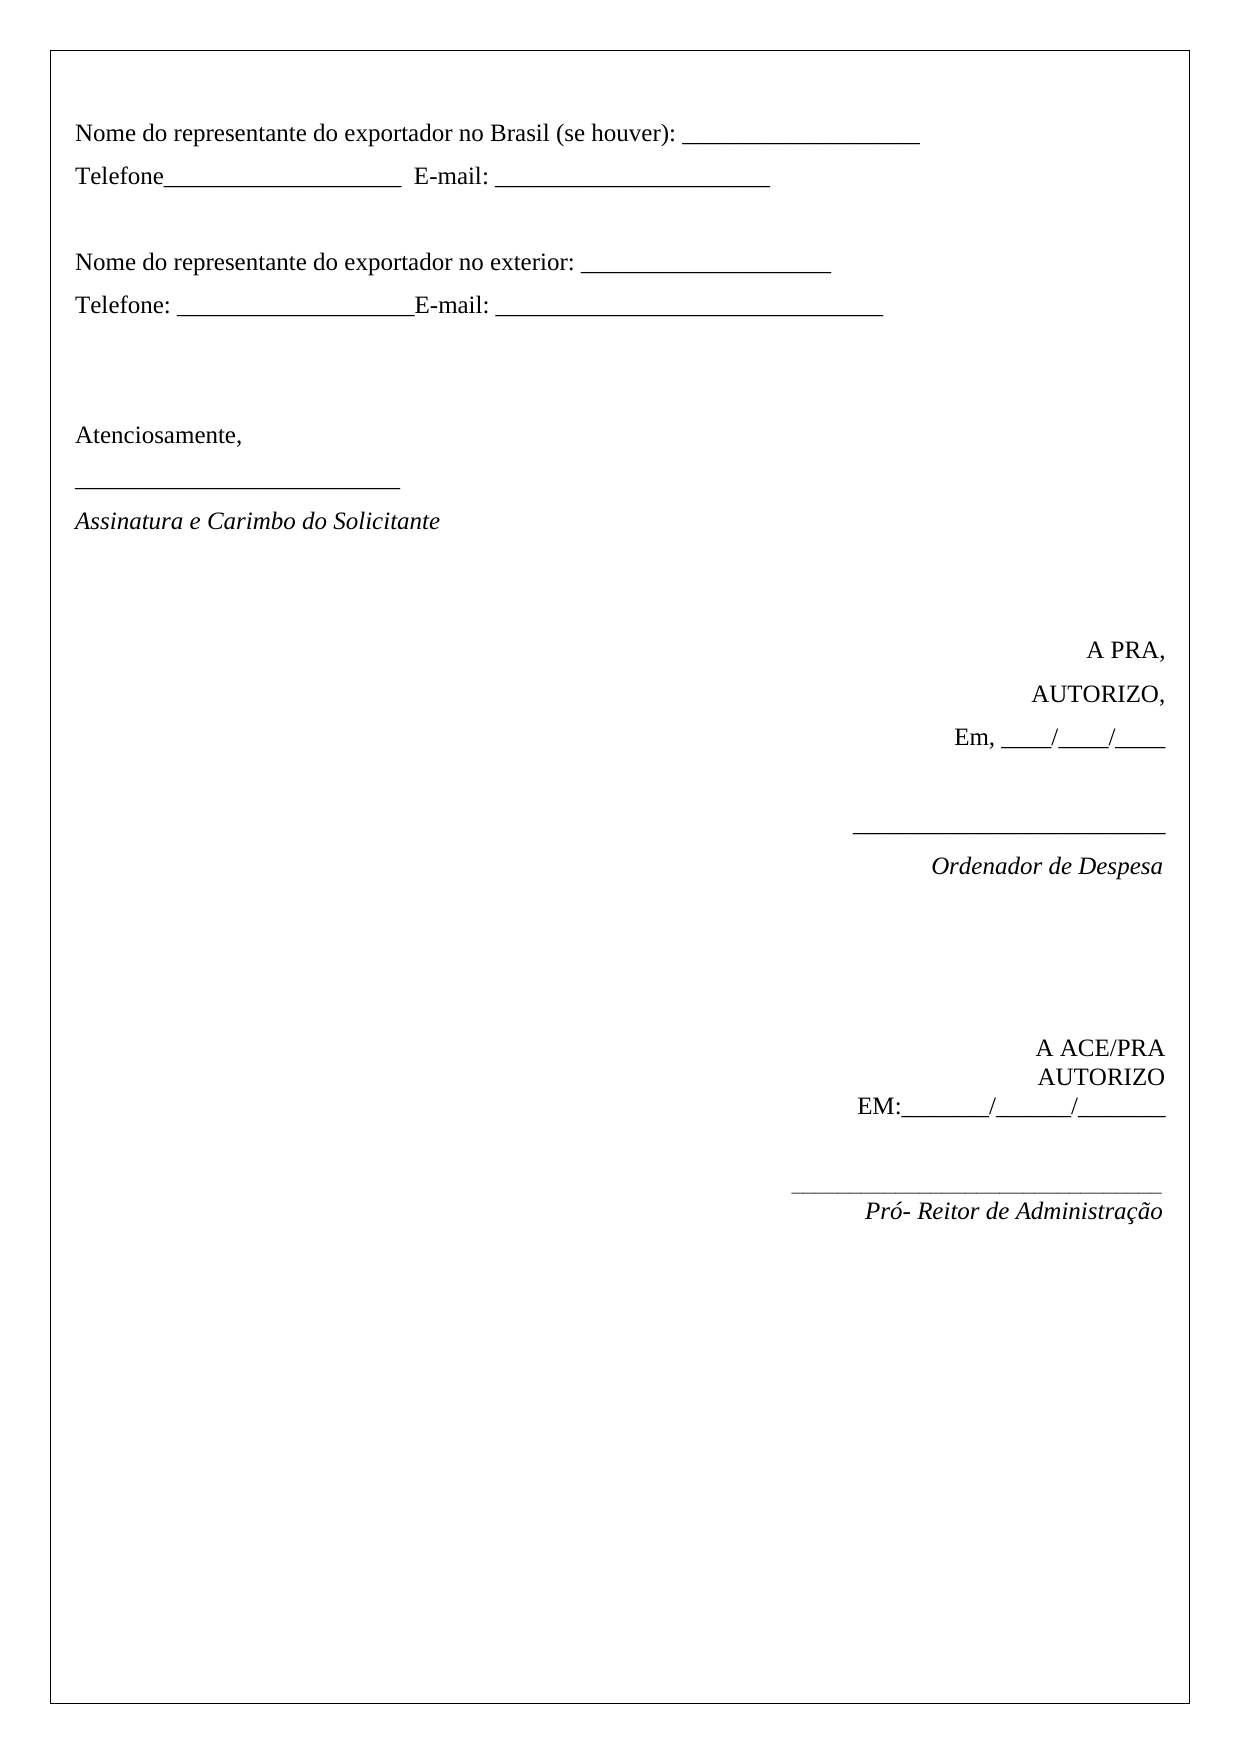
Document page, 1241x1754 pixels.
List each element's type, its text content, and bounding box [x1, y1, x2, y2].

text Telefone: ___________________E-mail: _______________________________ [75, 291, 1165, 319]
text Em, ____/____/____ [75, 722, 1165, 751]
text EM:_______/______/_______ [296, 1091, 1165, 1119]
text _________________________ [75, 808, 1165, 837]
text Nome do representante do exportador no exterior: ____________________ [75, 247, 1165, 276]
text Telefone___________________ E-mail: ______________________ [75, 161, 1165, 190]
text A ACE/PRA [296, 1033, 1165, 1062]
text Assinatura e Carimbo do Solicitante [75, 506, 1165, 535]
text A PRA, [75, 636, 1165, 664]
text ________________________________ [296, 1172, 1165, 1196]
text __________________________ [75, 463, 1165, 492]
text Ordenador de Despesa [75, 851, 1165, 880]
text Atenciosamente, [75, 420, 1165, 449]
text AUTORIZO, [75, 679, 1165, 707]
text Nome do representante do exportador no Brasil (se houver): ___________________ [75, 118, 1165, 147]
text Pró- Reitor de Administração [296, 1196, 1165, 1225]
text AUTORIZO [296, 1062, 1165, 1091]
